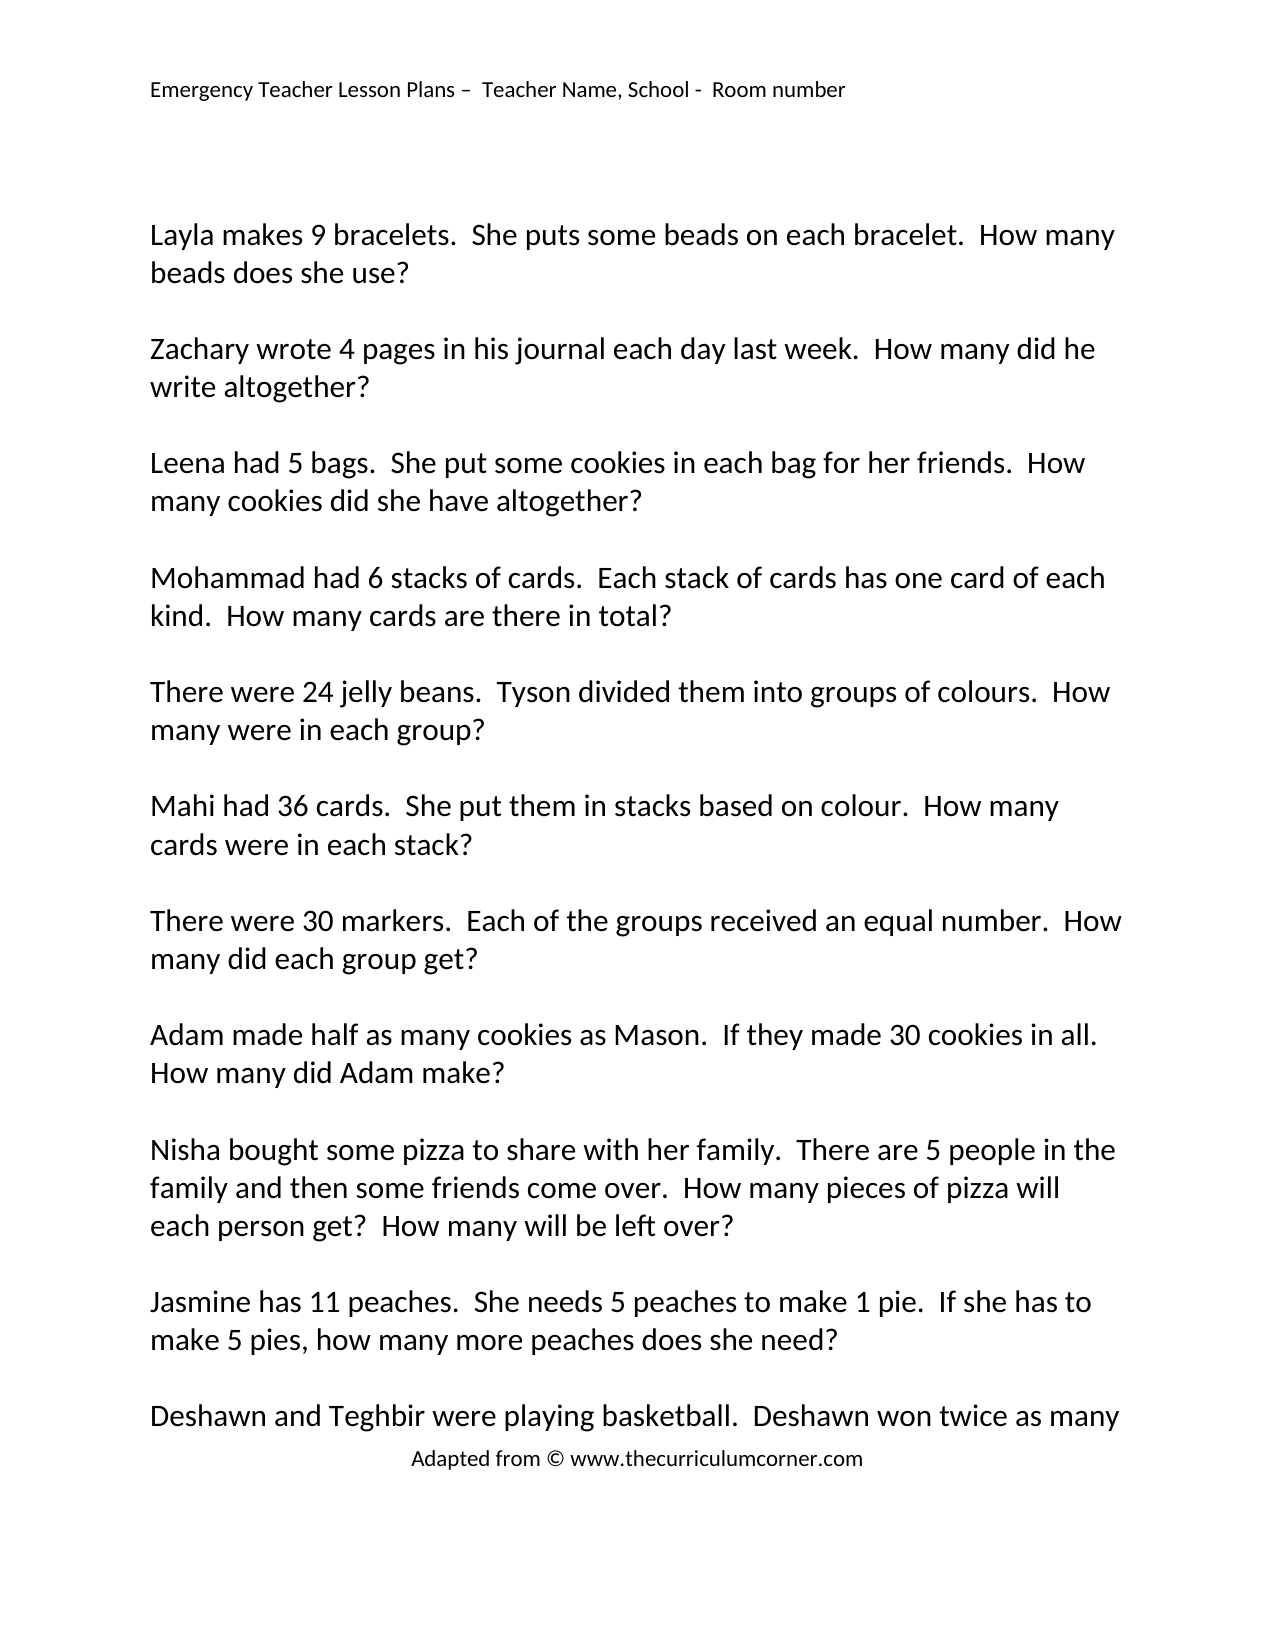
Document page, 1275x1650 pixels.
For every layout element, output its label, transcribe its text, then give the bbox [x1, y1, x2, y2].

text There were 30 markers. Each of the groups received an equal number. How many did each group get? [150, 901, 1125, 977]
text Layla makes 9 bracelets. She puts some beads on each bracelet. How many beads does she use? [150, 214, 1125, 291]
text Mahi had 36 cards. She put them in stacks based on colour. How many cards were in each stack? [150, 786, 1125, 863]
text Mohammad had 6 stacks of cards. Each stack of cards has one card of each kind. How many cards are there in total? [150, 558, 1125, 634]
text Leena had 5 bags. She put some cookies in each bag for her friends. How many cookies did she have altogether? [150, 443, 1125, 519]
text There were 24 jelly beans. Tyson divided them into groups of colours. How many were in each group? [150, 672, 1125, 748]
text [150, 1396, 1125, 1434]
text Adam made half as many cookies as Mason. If they made 30 cookies in all. How many did Adam make? [150, 1015, 1125, 1091]
text Nisha bought some pizza to share with her family. There are 5 people in the family and then some friends come over. How many pieces of pizza will each person get? How many will be left over? [150, 1129, 1125, 1244]
text Jasmine has 11 peaches. She needs 5 peaches to make 1 pie. If she has to make 5 pies, how many more peaches does she need? [150, 1282, 1125, 1358]
text Zachary wrote 4 pages in his journal each day last week. How many did he write altogether? [150, 329, 1125, 405]
